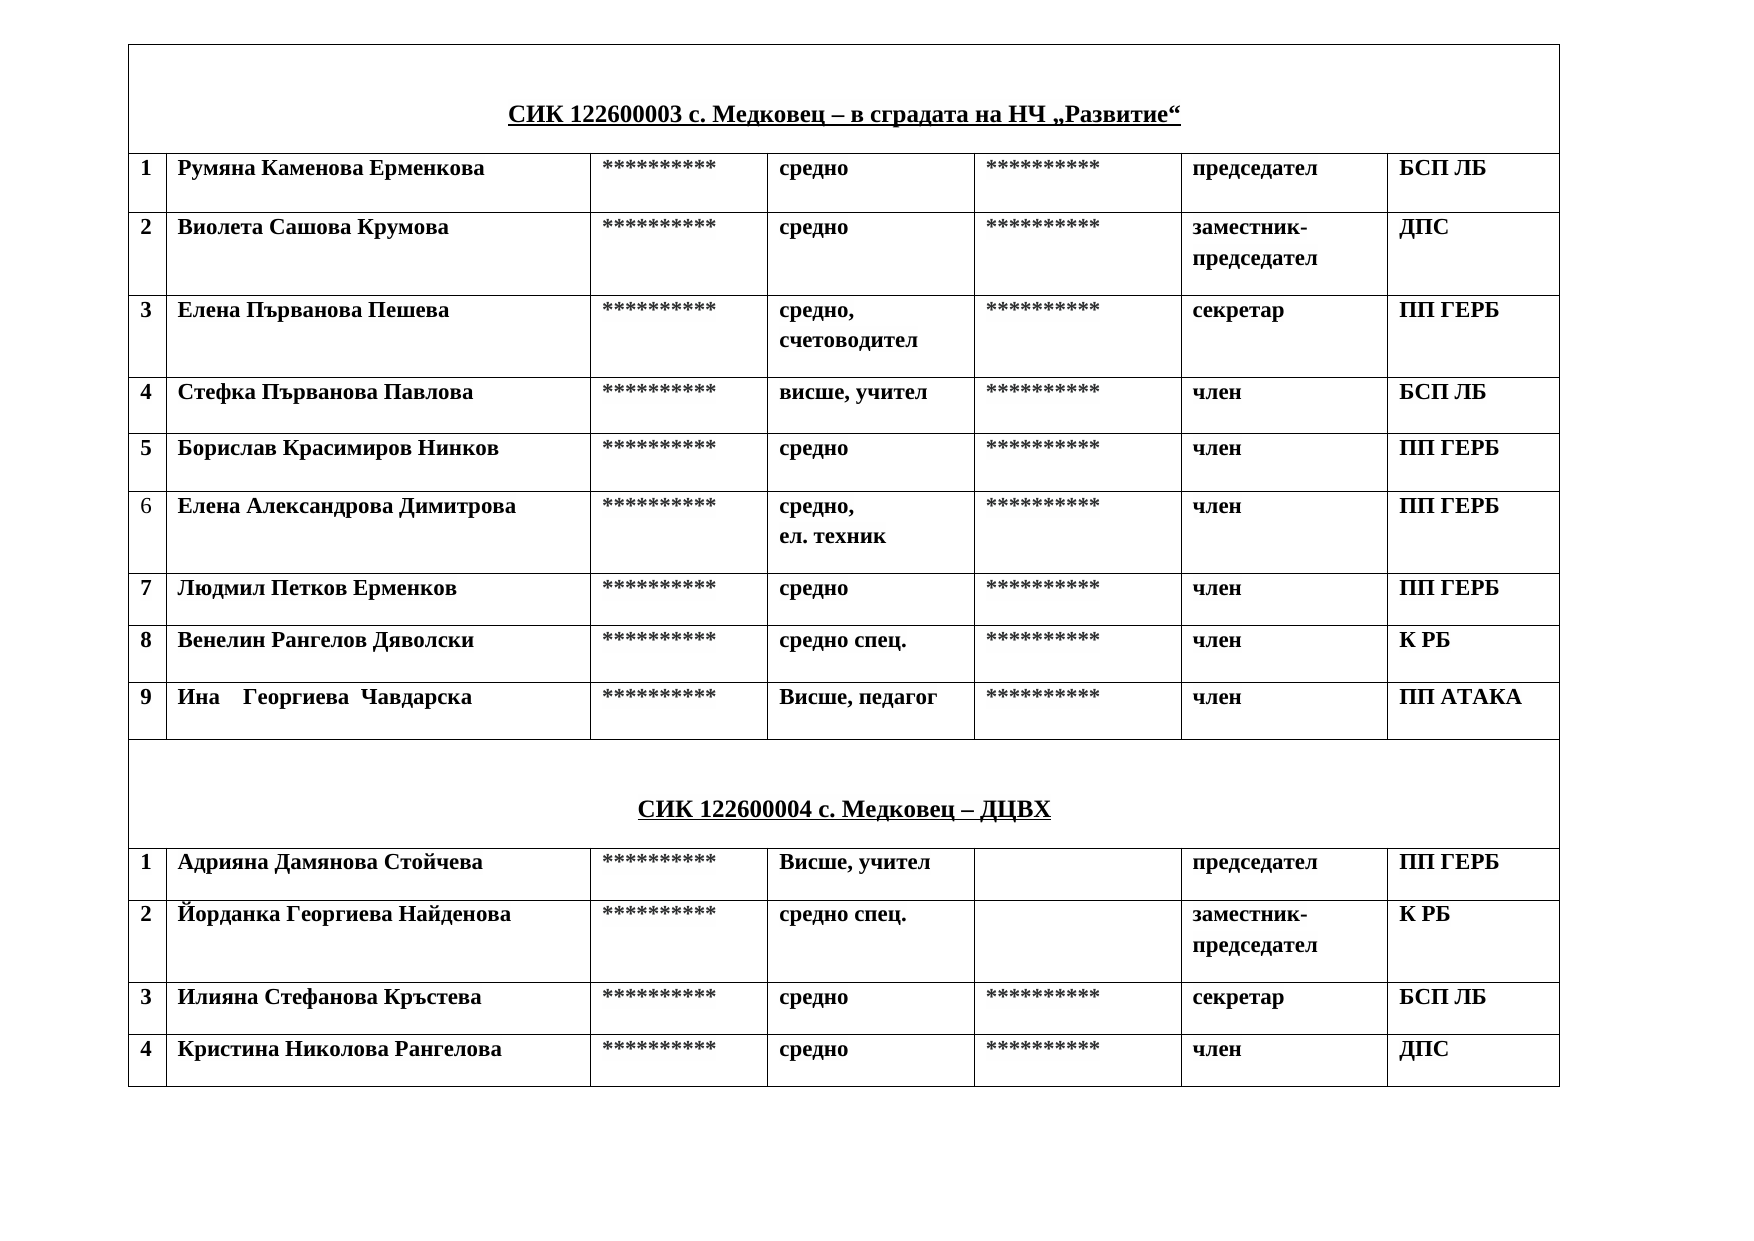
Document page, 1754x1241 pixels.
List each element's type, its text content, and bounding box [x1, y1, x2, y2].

table_cell средно [768, 1035, 974, 1086]
table_cell средно [768, 574, 974, 625]
table_cell ПП ГЕРБ [1388, 434, 1559, 491]
table_cell ********** [975, 983, 1181, 1034]
table_cell средно [768, 983, 974, 1034]
table_cell ********** [591, 574, 767, 625]
table_cell ********** [591, 213, 767, 294]
table_cell К РБ [1388, 901, 1559, 982]
table_cell 3 [129, 983, 166, 1034]
table_cell Илияна Стефанова Кръстева [167, 983, 590, 1034]
table_cell Виолета Сашова Крумова [167, 213, 590, 294]
table_cell ********** [975, 213, 1181, 294]
table_cell СИК 122600003 с. Медковец – в сградата на НЧ „Развитие“ [129, 45, 1559, 153]
table_cell член [1182, 626, 1387, 682]
table_cell Ина Георгиева Чавдарска [167, 683, 590, 739]
table_cell ********** [975, 492, 1181, 573]
table_cell средно [768, 434, 974, 491]
table_cell ********** [591, 492, 767, 573]
table_cell ПП ГЕРБ [1388, 492, 1559, 573]
table_cell ПП ГЕРБ [1388, 574, 1559, 625]
table_cell ********** [591, 683, 767, 739]
table_cell Борислав Красимиров Нинков [167, 434, 590, 491]
table_cell БСП ЛБ [1388, 983, 1559, 1034]
table_cell висше, учител [768, 378, 974, 433]
table_cell ********** [975, 154, 1181, 212]
table_cell ПП ГЕРБ [1388, 296, 1559, 377]
table_cell член [1182, 683, 1387, 739]
table_cell ********** [975, 378, 1181, 433]
table_cell ********** [975, 626, 1181, 682]
table_cell Елена Александрова Димитрова [167, 492, 590, 573]
table_cell средно [768, 154, 974, 212]
table_cell секретар [1182, 296, 1387, 377]
table_cell Людмил Петков Ерменков [167, 574, 590, 625]
table_cell член [1182, 434, 1387, 491]
table_cell Висше, учител [768, 849, 974, 899]
table_cell 7 [129, 574, 166, 625]
table_cell ПП АТАКА [1388, 683, 1559, 739]
table_cell ********** [591, 1035, 767, 1086]
table_cell ********** [591, 626, 767, 682]
table_cell ********** [591, 378, 767, 433]
table_cell 2 [129, 213, 166, 294]
table_cell ДПС [1388, 1035, 1559, 1086]
table_cell заместник-председател [1182, 901, 1387, 982]
table_cell ********** [591, 901, 767, 982]
table_cell ПП ГЕРБ [1388, 849, 1559, 899]
table_cell 4 [129, 1035, 166, 1086]
table_cell средно, счетоводител [768, 296, 974, 377]
table_cell ДПС [1388, 213, 1559, 294]
table_cell 2 [129, 901, 166, 982]
table_cell член [1182, 492, 1387, 573]
table_cell средно [768, 213, 974, 294]
table_cell 4 [129, 378, 166, 433]
table_cell Румяна Каменова Ерменкова [167, 154, 590, 212]
table_cell 1 [129, 849, 166, 899]
table_cell Адрияна Дамянова Стойчева [167, 849, 590, 899]
table_cell БСП ЛБ [1388, 154, 1559, 212]
table_cell председател [1182, 154, 1387, 212]
table_cell ********** [591, 296, 767, 377]
table_cell средно, ел. техник [768, 492, 974, 573]
table_cell 3 [129, 296, 166, 377]
table_cell [975, 849, 1181, 899]
table_cell ********** [591, 434, 767, 491]
table_cell Висше, педагог [768, 683, 974, 739]
table_cell ********** [975, 1035, 1181, 1086]
table_cell 8 [129, 626, 166, 682]
table_cell К РБ [1388, 626, 1559, 682]
table_cell СИК 122600004 с. Медковец – ДЦВХ [129, 740, 1559, 847]
table_cell 9 [129, 683, 166, 739]
table_cell ********** [975, 296, 1181, 377]
table_cell средно спец. [768, 626, 974, 682]
table_cell Елена Първанова Пешева [167, 296, 590, 377]
table_cell ********** [591, 983, 767, 1034]
table_cell 6 [129, 492, 166, 573]
table_cell [975, 901, 1181, 982]
table_cell член [1182, 378, 1387, 433]
table_cell Кристина Николова Рангелова [167, 1035, 590, 1086]
table_cell ********** [975, 683, 1181, 739]
table_cell ********** [975, 574, 1181, 625]
table_cell Венелин Рангелов Дяволски [167, 626, 590, 682]
table_cell ********** [975, 434, 1181, 491]
table_cell 1 [129, 154, 166, 212]
table_cell 5 [129, 434, 166, 491]
table_cell заместник-председател [1182, 213, 1387, 294]
table_cell секретар [1182, 983, 1387, 1034]
table_cell ********** [591, 154, 767, 212]
table_cell средно спец. [768, 901, 974, 982]
table_cell Йорданка Георгиева Найденова [167, 901, 590, 982]
table_cell член [1182, 1035, 1387, 1086]
table_cell ********** [591, 849, 767, 899]
table_cell Стефка Първанова Павлова [167, 378, 590, 433]
table_cell председател [1182, 849, 1387, 899]
table_cell БСП ЛБ [1388, 378, 1559, 433]
table_cell член [1182, 574, 1387, 625]
